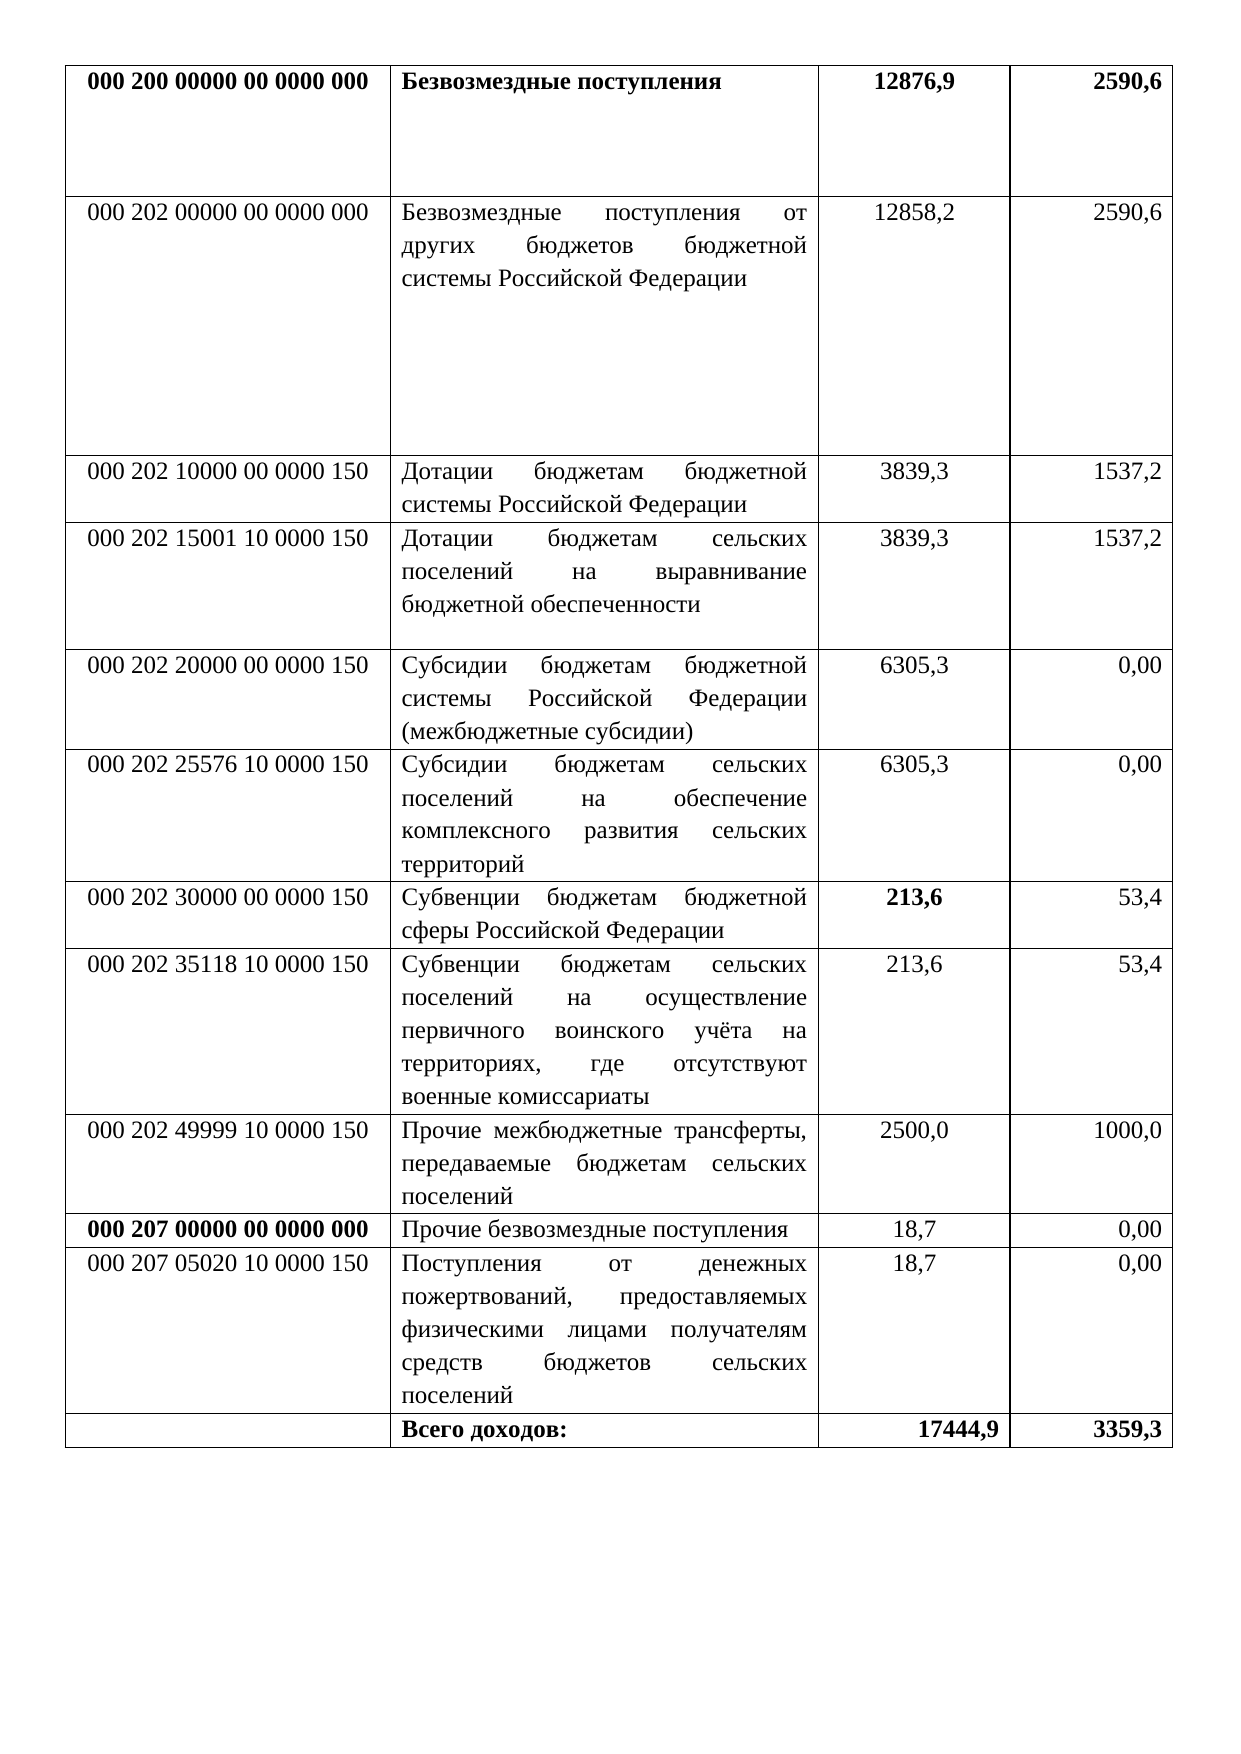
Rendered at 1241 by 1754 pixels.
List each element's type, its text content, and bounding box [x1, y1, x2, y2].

table_cell 000 202 35118 10 0000 150 [66, 949, 390, 1114]
table_cell 3839,3 [819, 456, 1009, 522]
table_cell 000 202 20000 00 0000 150 [66, 650, 390, 748]
table_cell Прочие безвозмездные поступления [391, 1214, 818, 1247]
table_cell 53,4 [1011, 882, 1172, 948]
table_cell 0,00 [1011, 1248, 1172, 1413]
table_cell 1000,0 [1011, 1115, 1172, 1213]
table_cell 000 202 10000 00 0000 150 [66, 456, 390, 522]
table_cell 2500,0 [819, 1115, 1009, 1213]
table_cell 17444,9 [819, 1414, 1009, 1447]
table_cell Поступления от денежных пожертвований, предоставляемых физическими лицами получателям средств бюджетов сельских поселений [391, 1248, 818, 1413]
table_cell Субвенции бюджетам бюджетной сферы Российской Федерации [391, 882, 818, 948]
table_cell Прочие межбюджетные трансферты, передаваемые бюджетам сельских поселений [391, 1115, 818, 1213]
table_cell 213,6 [819, 882, 1009, 948]
table_cell Субсидии бюджетам бюджетной системы Российской Федерации (межбюджетные субсидии) [391, 650, 818, 748]
table_cell 2590,6 [1011, 66, 1172, 196]
table_cell 2590,6 [1011, 197, 1172, 455]
table_cell 53,4 [1011, 949, 1172, 1114]
table_cell 1537,2 [1011, 456, 1172, 522]
table_cell 18,7 [819, 1214, 1009, 1247]
table_cell 12876,9 [819, 66, 1009, 196]
table_cell 000 207 05020 10 0000 150 [66, 1248, 390, 1413]
table_cell 000 202 25576 10 0000 150 [66, 750, 390, 881]
table_cell 12858,2 [819, 197, 1009, 455]
table_cell 000 202 15001 10 0000 150 [66, 523, 390, 649]
table_cell 6305,3 [819, 650, 1009, 748]
table_cell Безвозмездные поступления от других бюджетов бюджетной системы Российской Федерации [391, 197, 818, 455]
table_cell 3359,3 [1011, 1414, 1172, 1447]
table_cell Всего доходов: [391, 1414, 818, 1447]
table_cell 000 202 00000 00 0000 000 [66, 197, 390, 455]
table_cell 000 202 49999 10 0000 150 [66, 1115, 390, 1213]
table_cell Дотации бюджетам сельских поселений на выравнивание бюджетной обеспеченности [391, 523, 818, 649]
table_cell 6305,3 [819, 750, 1009, 881]
table_cell 213,6 [819, 949, 1009, 1114]
table_cell Субвенции бюджетам сельских поселений на осуществление первичного воинского учёта на территориях, где отсутствуют военные комиссариаты [391, 949, 818, 1114]
table_cell Субсидии бюджетам сельских поселений на обеспечение комплексного развития сельских территорий [391, 750, 818, 881]
table_cell 000 200 00000 00 0000 000 [66, 66, 390, 196]
table_cell 0,00 [1011, 750, 1172, 881]
table_cell Дотации бюджетам бюджетной системы Российской Федерации [391, 456, 818, 522]
table_cell 0,00 [1011, 650, 1172, 748]
table_cell 000 207 00000 00 0000 000 [66, 1214, 390, 1247]
table_cell 000 202 30000 00 0000 150 [66, 882, 390, 948]
table_cell 3839,3 [819, 523, 1009, 649]
table_cell [66, 1414, 390, 1447]
table_cell Безвозмездные поступления [391, 66, 818, 196]
table_cell 18,7 [819, 1248, 1009, 1413]
table_cell 1537,2 [1011, 523, 1172, 649]
table_cell 0,00 [1011, 1214, 1172, 1247]
